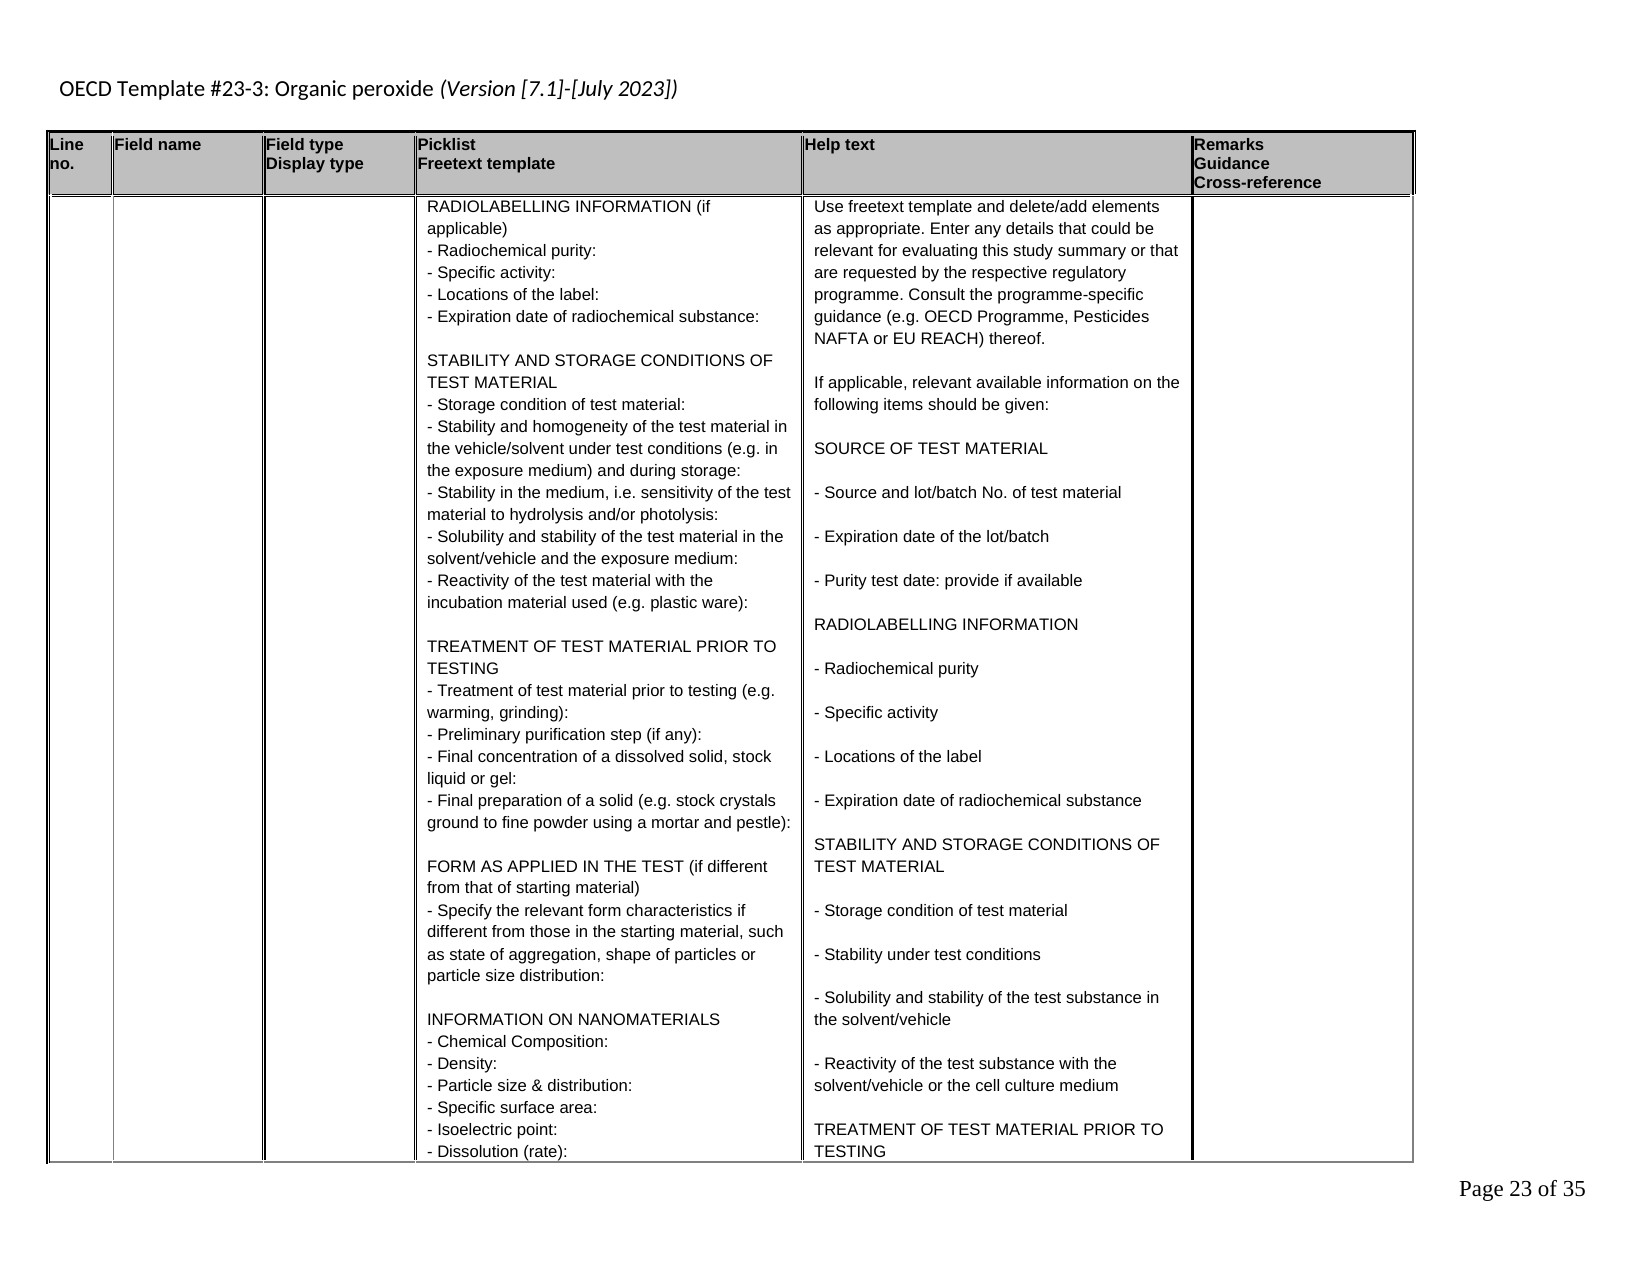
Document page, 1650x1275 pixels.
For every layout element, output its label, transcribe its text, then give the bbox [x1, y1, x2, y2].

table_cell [113, 194, 264, 1161]
table_header Field type Display type [264, 133, 416, 194]
table_header Line no. [50, 133, 112, 194]
table_cell [1192, 194, 1414, 1161]
table_header Help text [803, 133, 1192, 194]
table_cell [803, 197, 1192, 1161]
table_header Remarks Guidance Cross-reference [1192, 133, 1412, 194]
table_cell Text template Display: Basic [264, 197, 416, 1161]
table_cell [48, 194, 112, 1161]
table_header Field name [113, 132, 264, 194]
table_header Picklist Freetext template [416, 133, 803, 194]
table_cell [416, 197, 803, 1161]
